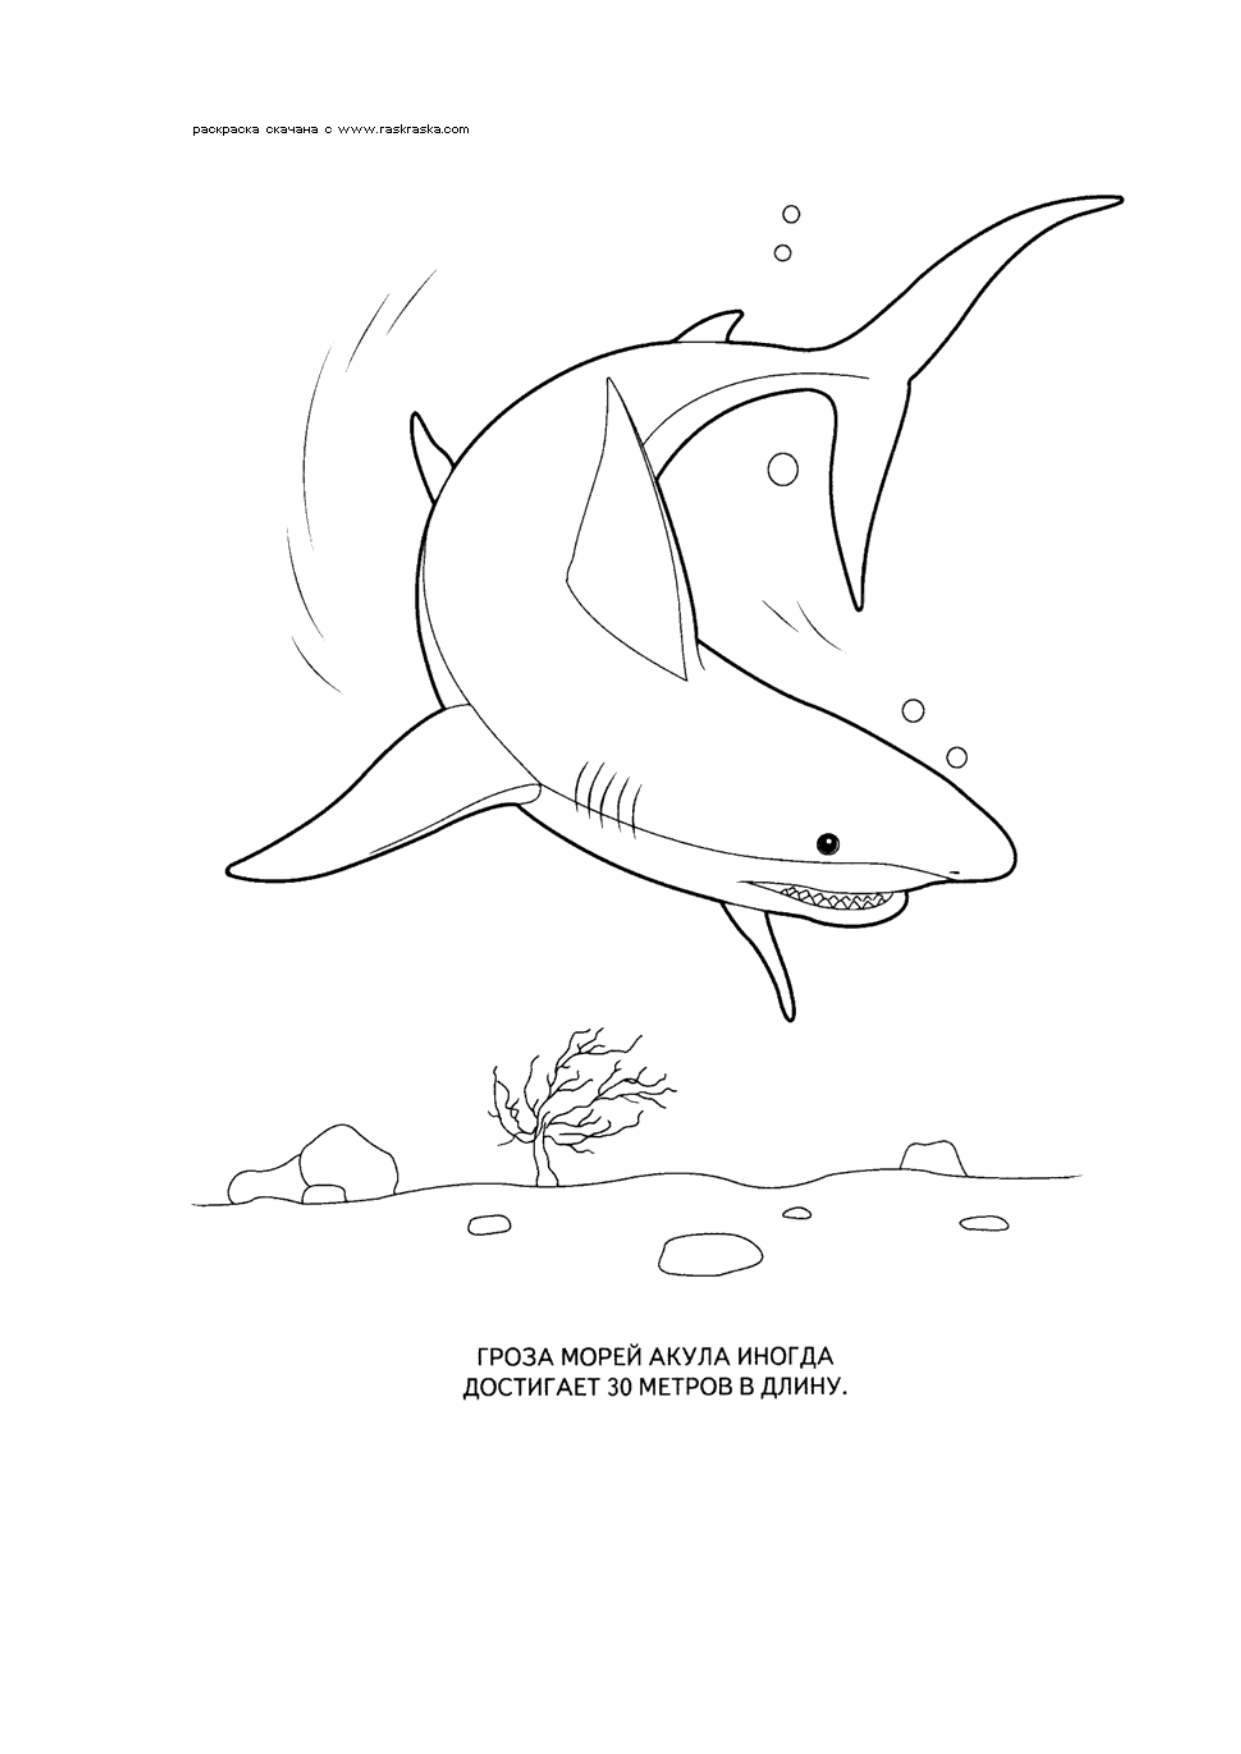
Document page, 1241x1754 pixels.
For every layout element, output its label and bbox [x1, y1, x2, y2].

picture [177, 118, 1152, 1438]
